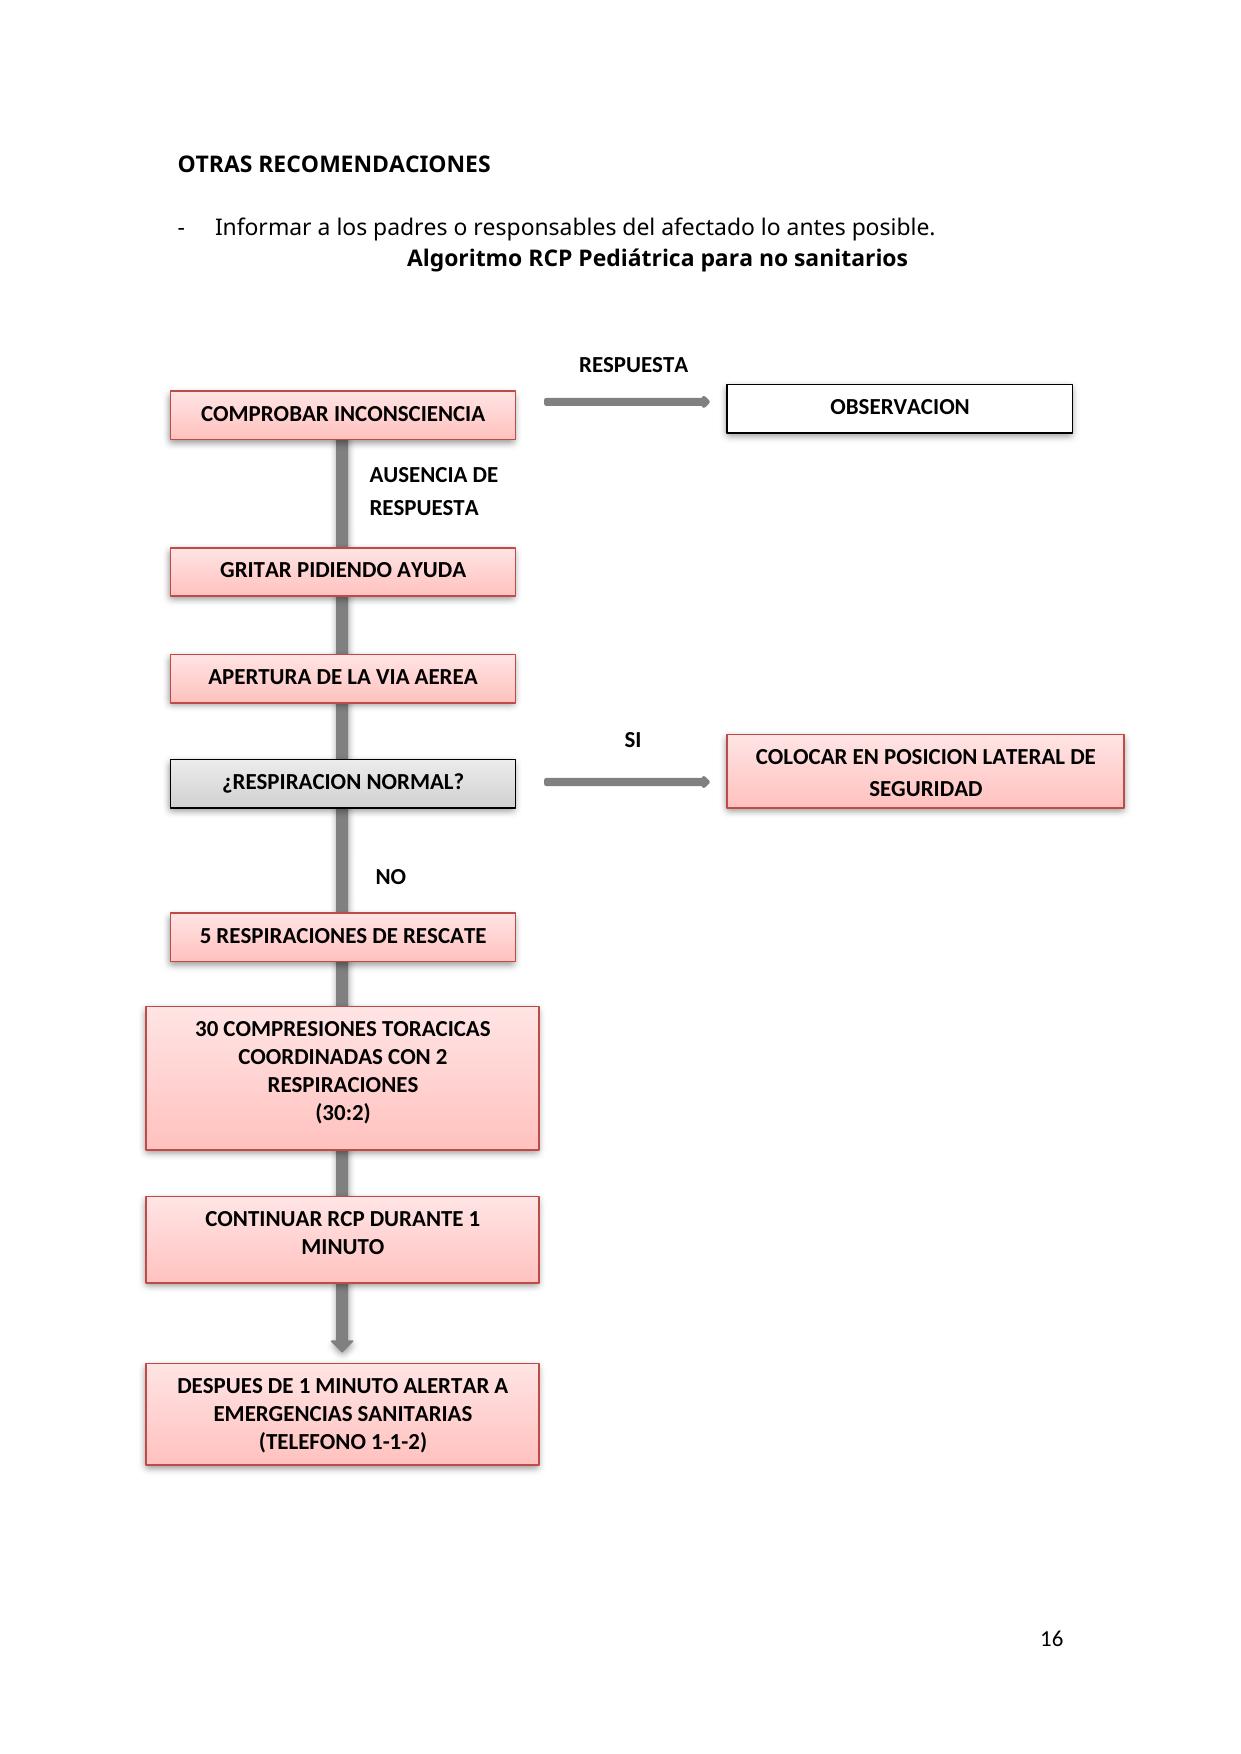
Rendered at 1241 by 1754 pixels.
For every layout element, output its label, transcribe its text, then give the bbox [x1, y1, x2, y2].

text OTRAS RECOMENDACIONES [177, 148, 1063, 179]
list Informar a los padres o responsables del afectado lo antes posible. [177, 210, 1063, 241]
text Algoritmo RCP Pediátrica para no sanitarios [252, 241, 1063, 273]
